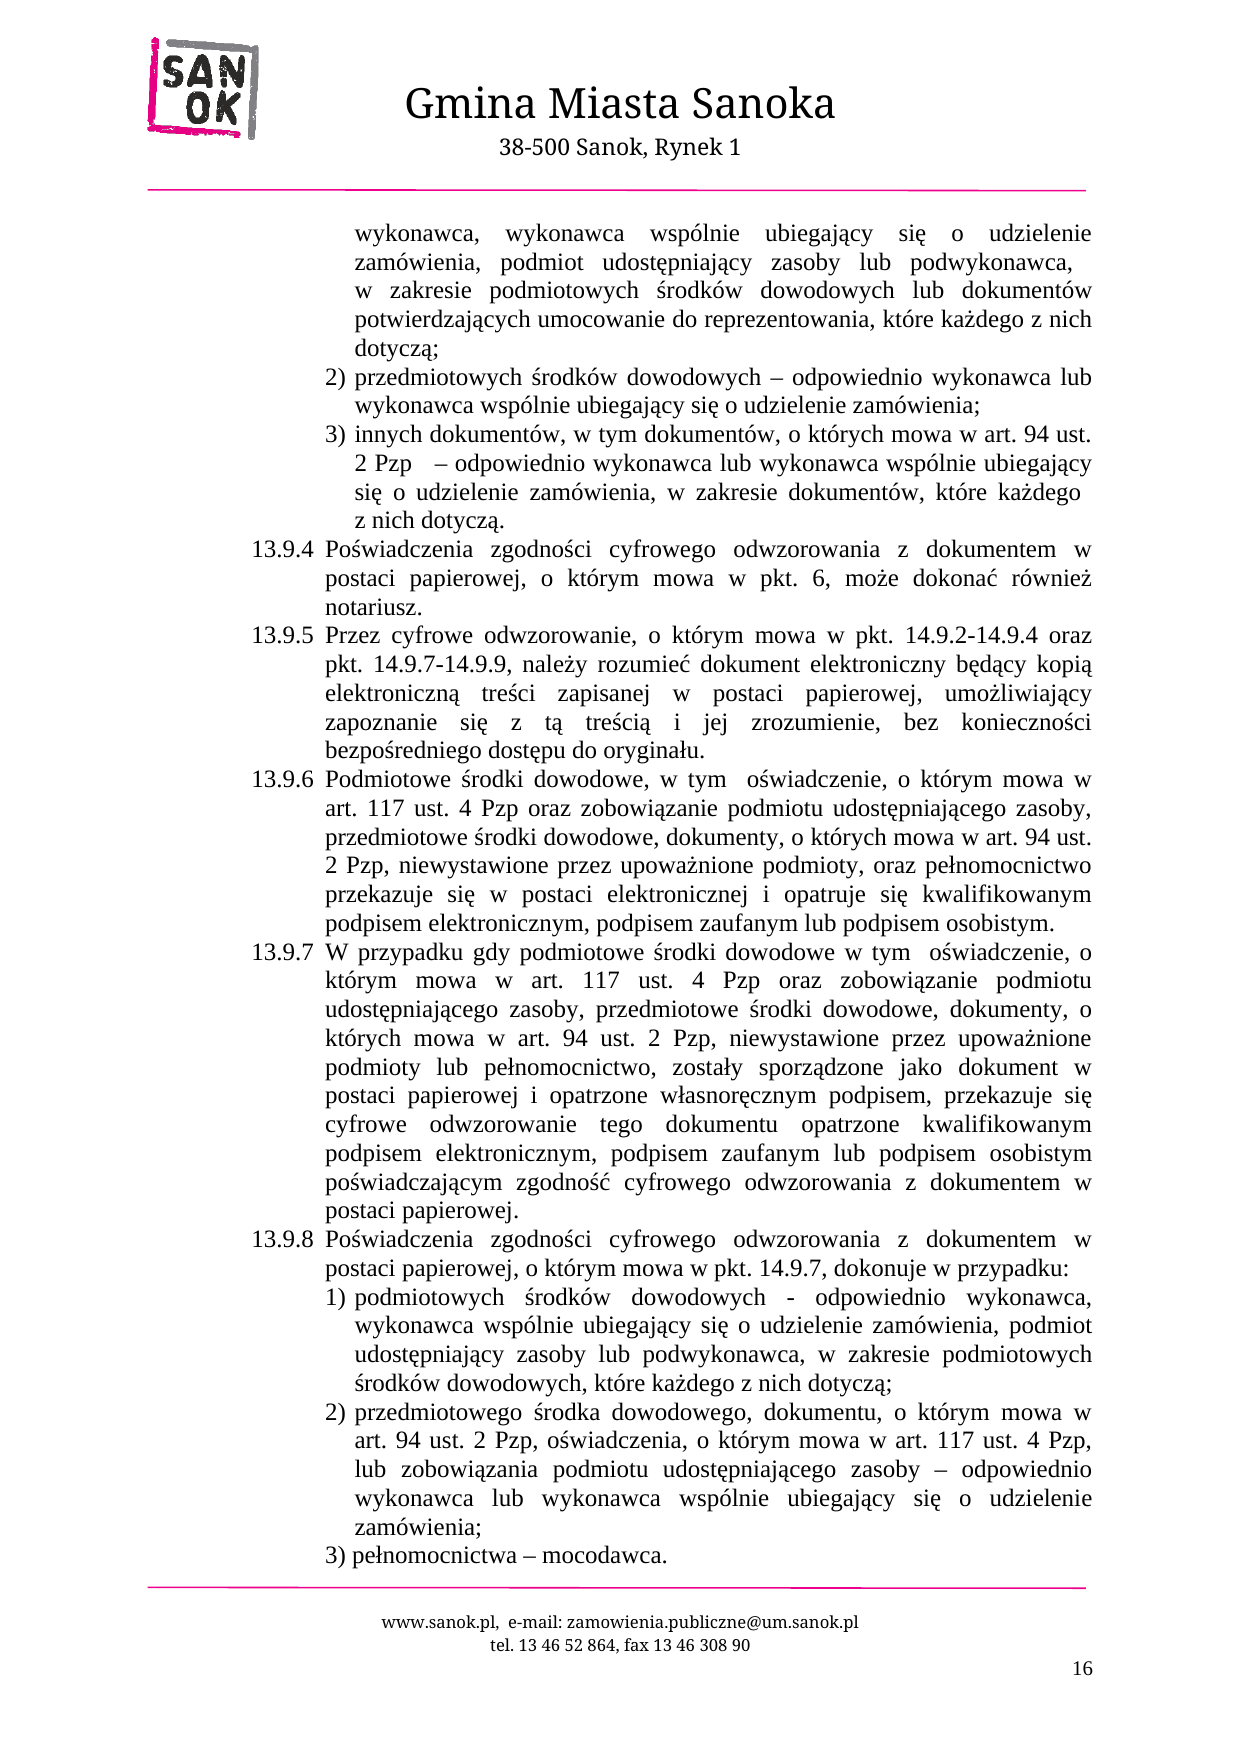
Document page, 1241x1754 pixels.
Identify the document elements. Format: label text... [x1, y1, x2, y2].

list podmiotowych środków dowodowych - odpowiednio wykonawca, wykonawca wspólnie ubiegający się o udzielenie zamówienia, podmiot udostępniający zasoby lub podwykonawca, w zakresie podmiotowych środków dowodowych, które każdego z nich dotyczą; [325, 1282, 1093, 1397]
text 3) pełnomocnictwa – mocodawca. [325, 1540, 1093, 1569]
list W przypadku gdy podmiotowe środki dowodowe w tym oświadczenie, o którym mowa w art. 117 ust. 4 Pzp oraz zobowiązanie podmiotu udostępniającego zasoby, przedmiotowe środki dowodowe, dokumenty, o których mowa w art. 94 ust. 2 Pzp, niewystawione przez upoważnione podmioty lub pełnomocnictwo, zostały sporządzone jako dokument w postaci papierowej i opatrzone własnoręcznym podpisem, przekazuje się cyfrowe odwzorowanie tego dokumentu opatrzone kwalifikowanym podpisem elektronicznym, podpisem zaufanym lub podpisem osobistym poświadczającym zgodność cyfrowego odwzorowania z dokumentem w postaci papierowej. [251, 937, 1093, 1224]
list przedmiotowego środka dowodowego, dokumentu, o którym mowa w art. 94 ust. 2 Pzp, oświadczenia, o którym mowa w art. 117 ust. 4 Pzp, lub zobowiązania podmiotu udostępniającego zasoby – odpowiednio wykonawca lub wykonawca wspólnie ubiegający się o udzielenie zamówienia; [325, 1397, 1093, 1540]
list przedmiotowych środków dowodowych – odpowiednio wykonawca lub wykonawca wspólnie ubiegający się o udzielenie zamówienia; [325, 362, 1093, 419]
list Poświadczenia zgodności cyfrowego odwzorowania z dokumentem w postaci papierowej, o którym mowa w pkt. 6, może dokonać również notariusz. [251, 534, 1093, 620]
list innych dokumentów, w tym dokumentów, o których mowa w art. 94 ust. 2 Pzp – odpowiednio wykonawca lub wykonawca wspólnie ubiegający się o udzielenie zamówienia, w zakresie dokumentów, które każdego z nich dotyczą. [325, 419, 1093, 534]
list Przez cyfrowe odwzorowanie, o którym mowa w pkt. 14.9.2-14.9.4 oraz pkt. 14.9.7-14.9.9, należy rozumieć dokument elektroniczny będący kopią elektroniczną treści zapisanej w postaci papierowej, umożliwiający zapoznanie się z tą treścią i jej zrozumienie, bez konieczności bezpośredniego dostępu do oryginału. [251, 620, 1093, 764]
picture [147, 37, 259, 140]
list Podmiotowe środki dowodowe, w tym oświadczenie, o którym mowa w art. 117 ust. 4 Pzp oraz zobowiązanie podmiotu udostępniającego zasoby, przedmiotowe środki dowodowe, dokumenty, o których mowa w art. 94 ust. 2 Pzp, niewystawione przez upoważnione podmioty, oraz pełnomocnictwo przekazuje się w postaci elektronicznej i opatruje się kwalifikowanym podpisem elektronicznym, podpisem zaufanym lub podpisem osobistym. [251, 764, 1093, 937]
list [325, 218, 1093, 362]
list Poświadczenia zgodności cyfrowego odwzorowania z dokumentem w postaci papierowej, o którym mowa w pkt. 14.9.7, dokonuje w przypadku: [251, 1224, 1093, 1282]
